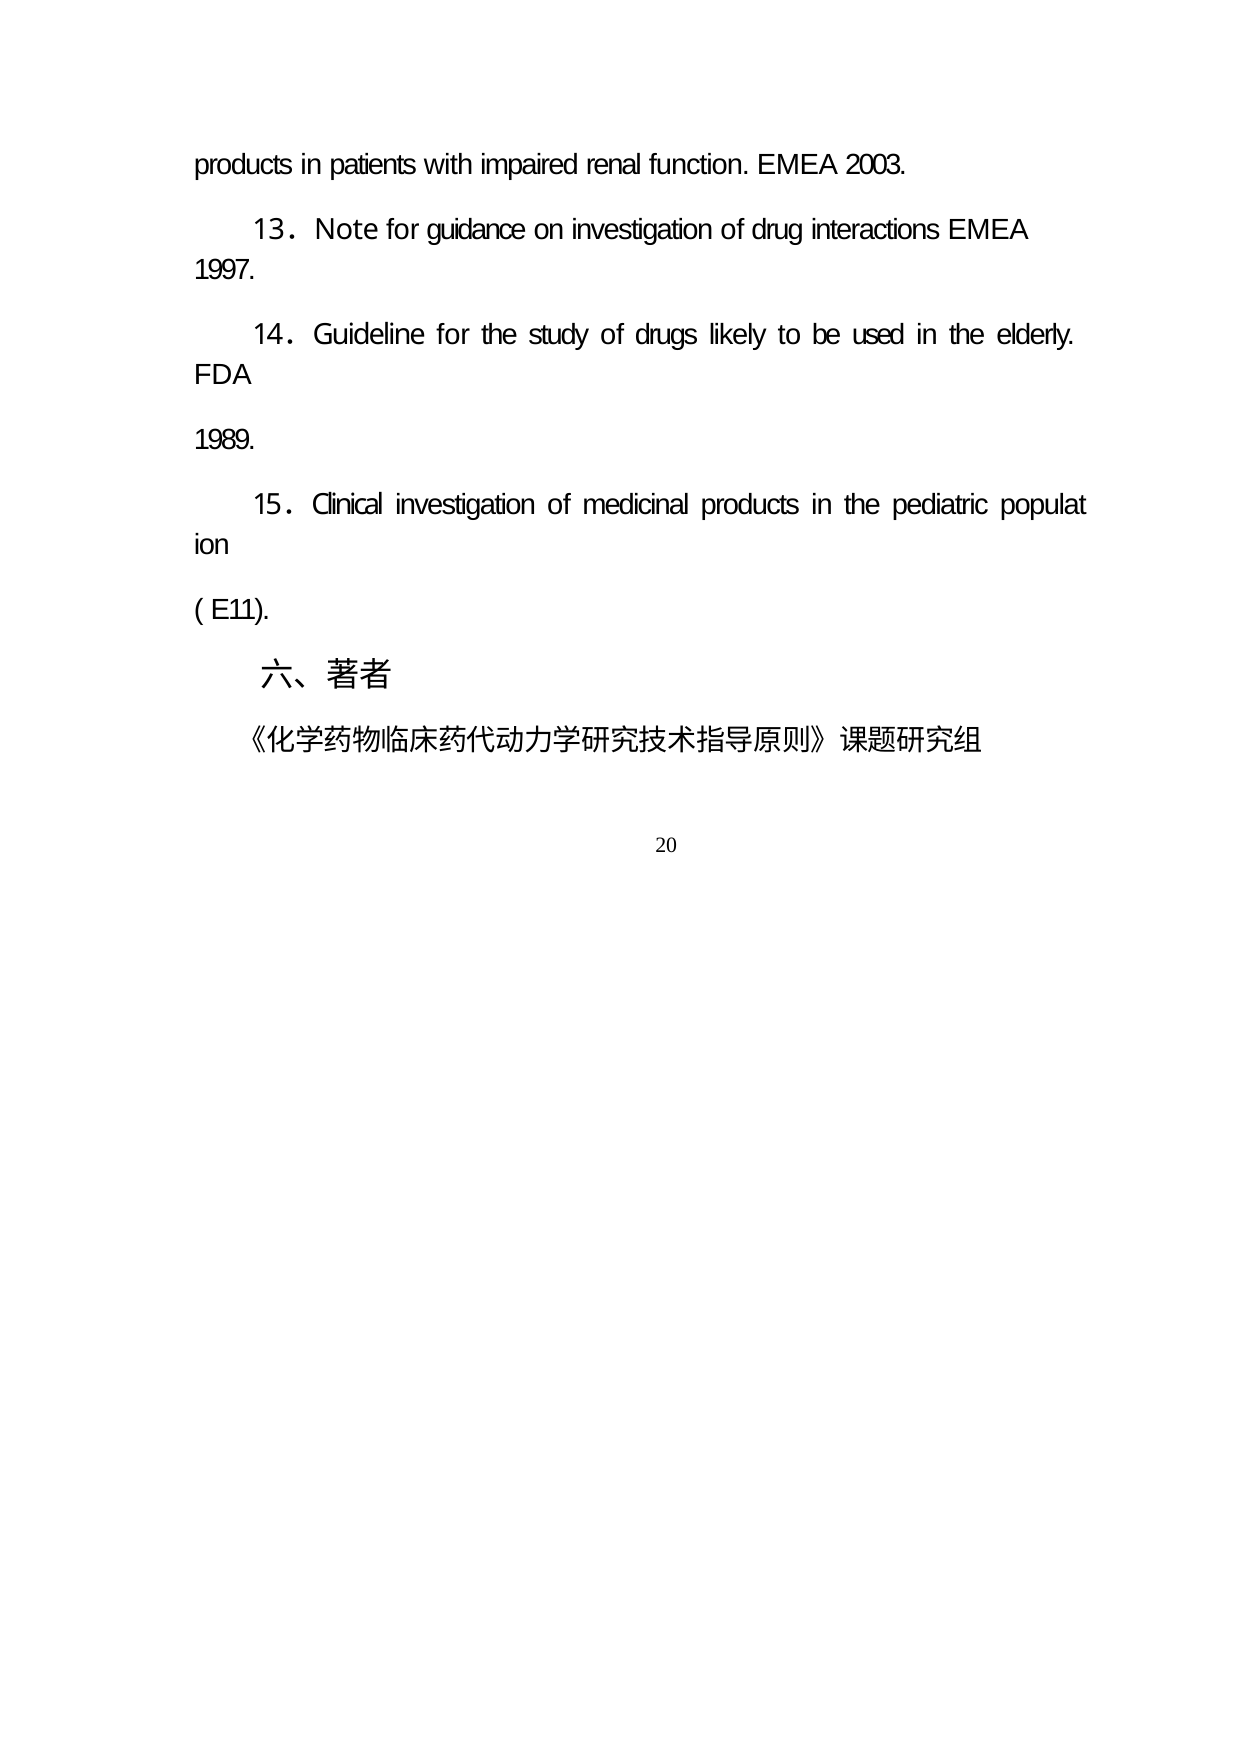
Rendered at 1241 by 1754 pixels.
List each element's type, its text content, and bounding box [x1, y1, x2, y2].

text 15．Clinical investigation of medicinal products in the pediatric population [194, 483, 1090, 563]
text 13．Note for guidance on investigation of drug interactions EMEA 1997. [194, 208, 1090, 288]
text products in patients with impaired renal function. EMEA 2003. [194, 143, 1090, 183]
text 1989. [194, 418, 1090, 458]
text 14．Guideline for the study of drugs likely to be used in the elderly. FDA [194, 313, 1090, 393]
text 《化学药物临床药代动力学研究技术指导原则》课题研究组 [194, 720, 1090, 758]
text 20 [194, 833, 1090, 857]
text ( E11). [194, 588, 1090, 628]
text 六、著者 [194, 652, 1090, 695]
